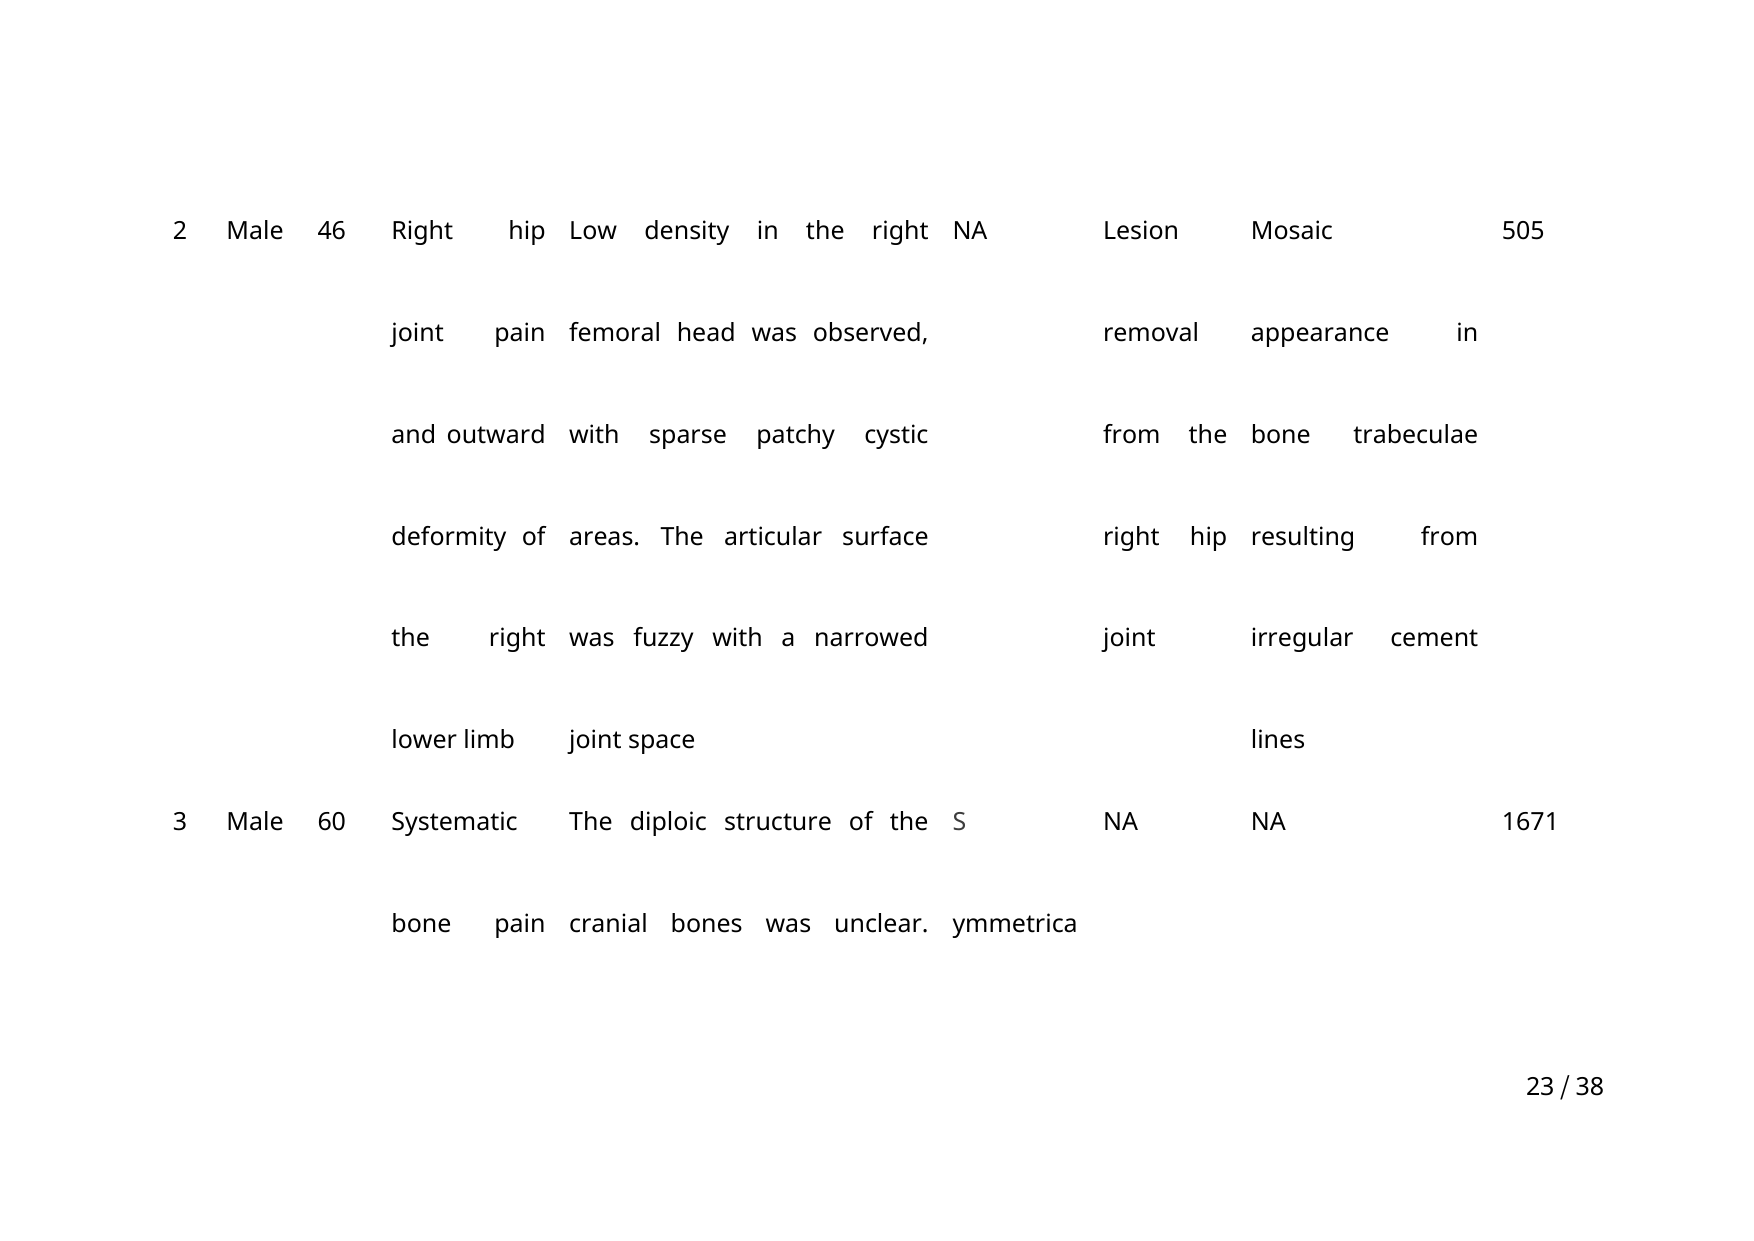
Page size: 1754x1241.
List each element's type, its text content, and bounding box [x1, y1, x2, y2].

table_cell 2 [161, 196, 214, 787]
table_cell Male [215, 787, 305, 957]
table_cell 505 [1490, 196, 1593, 787]
table_cell NA [1091, 787, 1239, 957]
table_cell 60 [305, 787, 379, 957]
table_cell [940, 787, 1091, 957]
table_cell NA [1239, 787, 1490, 957]
table_cell Male [215, 196, 305, 787]
table_cell Mosaic appearance in bone trabeculae resulting from irregular cement lines [1239, 196, 1490, 787]
table_cell Low density in the right femoral head was observed, with sparse patchy cystic areas. The articular surface was fuzzy with a narrowed joint space [557, 196, 940, 787]
table_cell 46 [305, 196, 379, 787]
table_cell Lesion removal from the right hip joint [1091, 196, 1239, 787]
table_cell 3 [161, 787, 214, 957]
table_cell 1671 [1490, 787, 1593, 957]
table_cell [557, 787, 940, 957]
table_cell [379, 787, 557, 957]
table_cell Right hip joint pain and outward deformity of the right lower limb [379, 196, 557, 787]
table_cell NA [940, 196, 1091, 787]
